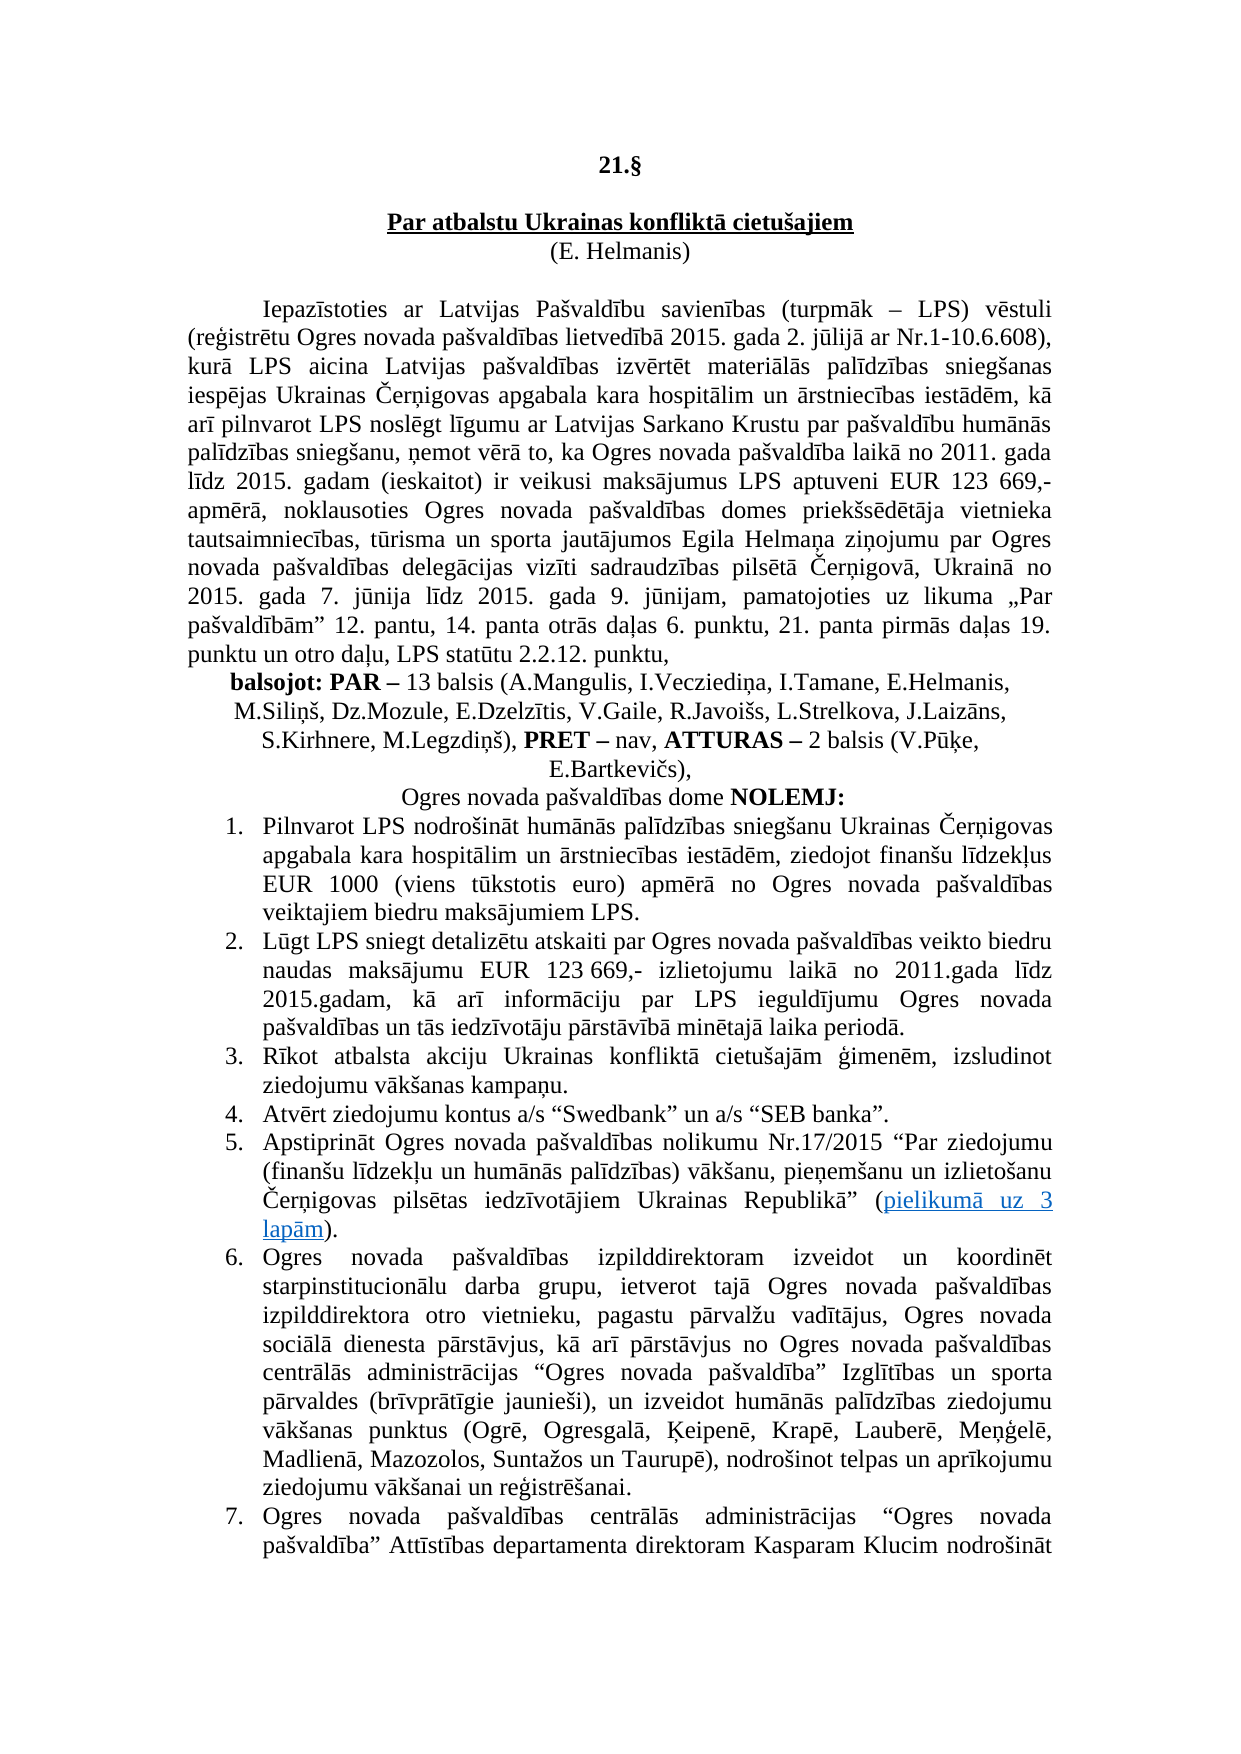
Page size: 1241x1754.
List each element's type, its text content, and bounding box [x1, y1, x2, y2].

list Rīkot atbalsta akciju Ukrainas konfliktā cietušajām ģimenēm, izsludinot ziedojumu vākšanas kampaņu. [225, 1041, 1053, 1099]
text Par atbalstu Ukrainas konfliktā cietušajiem [187, 207, 1053, 236]
list Pilnvarot LPS nodrošināt humānās palīdzības sniegšanu Ukrainas Čerņigovas apgabala kara hospitālim un ārstniecības iestādēm, ziedojot finanšu līdzekļus EUR 1000 (viens tūkstotis euro) apmērā no Ogres novada pašvaldības veiktajiem biedru maksājumiem LPS. [225, 811, 1053, 926]
text Ogres novada pašvaldības dome NOLEMJ: [187, 782, 1053, 811]
text balsojot: PAR – 13 balsis (A.Mangulis, I.Vecziediņa, I.Tamane, E.Helmanis, M.Siliņš, Dz.Mozule, E.Dzelzītis, V.Gaile, R.Javoišs, L.Strelkova, J.Laizāns, S.Kirhnere, M.Legzdiņš), PRET – nav, ATTURAS – 2 balsis (V.Pūķe, E.Bartkevičs), [187, 667, 1053, 782]
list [225, 1501, 1053, 1559]
text Iepazīstoties ar Latvijas Pašvaldību savienības (turpmāk – LPS) vēstuli (reģistrētu Ogres novada pašvaldības lietvedībā 2015. gada 2. jūlijā ar Nr.1-10.6.608), kurā LPS aicina Latvijas pašvaldības izvērtēt materiālās palīdzības sniegšanas iespējas Ukrainas Čerņigovas apgabala kara hospitālim un ārstniecības iestādēm, kā arī pilnvarot LPS noslēgt līgumu ar Latvijas Sarkano Krustu par pašvaldību humānās palīdzības sniegšanu, ņemot vērā to, ka Ogres novada pašvaldība laikā no 2011. gada līdz 2015. gadam (ieskaitot) ir veikusi maksājumus LPS aptuveni EUR 123 669,- apmērā, noklausoties Ogres novada pašvaldības domes priekšsēdētāja vietnieka tautsaimniecības, tūrisma un sporta jautājumos Egila Helmaņa ziņojumu par Ogres novada pašvaldības delegācijas vizīti sadraudzības pilsētā Čerņigovā, Ukrainā no 2015. gada 7. jūnija līdz 2015. gada 9. jūnijam, pamatojoties uz likuma „Par pašvaldībām” 12. pantu, 14. panta otrās daļas 6. punktu, 21. panta pirmās daļas 19. punktu un otro daļu, LPS statūtu 2.2.12. punktu, [187, 294, 1053, 488]
list Lūgt LPS sniegt detalizētu atskaiti par Ogres novada pašvaldības veikto biedru naudas maksājumu EUR 123 669,- izlietojumu laikā no 2011.gada līdz 2015.gadam, kā arī informāciju par LPS ieguldījumu Ogres novada pašvaldības un tās iedzīvotāju pārstāvībā minētajā laika periodā. [225, 926, 1053, 1041]
text (E. Helmanis) [187, 236, 1053, 265]
list Apstiprināt Ogres novada pašvaldības nolikumu Nr.17/2015 “Par ziedojumu (finanšu līdzekļu un humānās palīdzības) vākšanu, pieņemšanu un izlietošanu Čerņigovas pilsētas iedzīvotājiem Ukrainas Republikā” (pielikumā uz 3 lapām). [225, 1127, 1053, 1242]
list Ogres novada pašvaldības izpilddirektoram izveidot un koordinēt starpinstitucionālu darba grupu, ietverot tajā Ogres novada pašvaldības izpilddirektora otro vietnieku, pagastu pārvalžu vadītājus, Ogres novada sociālā dienesta pārstāvjus, kā arī pārstāvjus no Ogres novada pašvaldības centrālās administrācijas “Ogres novada pašvaldība” Izglītības un sporta pārvaldes (brīvprātīgie jaunieši), un izveidot humānās palīdzības ziedojumu vākšanas punktus (Ogrē, Ogresgalā, Ķeipenē, Krapē, Lauberē, Meņģelē, Madlienā, Mazozolos, Suntažos un Taurupē), nodrošinot telpas un aprīkojumu ziedojumu vākšanai un reģistrēšanai. [225, 1242, 1053, 1501]
list Atvērt ziedojumu kontus a/s “Swedbank” un a/s “SEB banka”. [225, 1099, 1053, 1127]
text Iepazīstoties ar Latvijas Pašvaldību savienības (turpmāk – LPS) vēstuli (reģistrētu Ogres novada pašvaldības lietvedībā 2015. gada 2. jūlijā ar Nr.1-10.6.608), kurā LPS aicina Latvijas pašvaldības izvērtēt materiālās palīdzības sniegšanas iespējas Ukrainas Čerņigovas apgabala kara hospitālim un ārstniecības iestādēm, kā arī pilnvarot LPS noslēgt līgumu ar Latvijas Sarkano Krustu par pašvaldību humānās palīdzības sniegšanu, ņemot vērā to, ka Ogres novada pašvaldība laikā no 2011. gada līdz 2015. gadam (ieskaitot) ir veikusi maksājumus LPS aptuveni EUR 123 669,- apmērā, noklausoties Ogres novada pašvaldības domes priekšsēdētāja vietnieka tautsaimniecības, tūrisma un sporta jautājumos Egila Helmaņa ziņojumu par Ogres novada pašvaldības delegācijas vizīti sadraudzības pilsētā Čerņigovā, Ukrainā no 2015. gada 7. jūnija līdz 2015. gada 9. jūnijam, pamatojoties uz likuma „Par pašvaldībām” 12. pantu, 14. panta otrās daļas 6. punktu, 21. panta pirmās daļas 19. punktu un otro daļu, LPS statūtu 2.2.12. punktu, [187, 489, 1053, 667]
text 21.§ [187, 150, 1053, 179]
